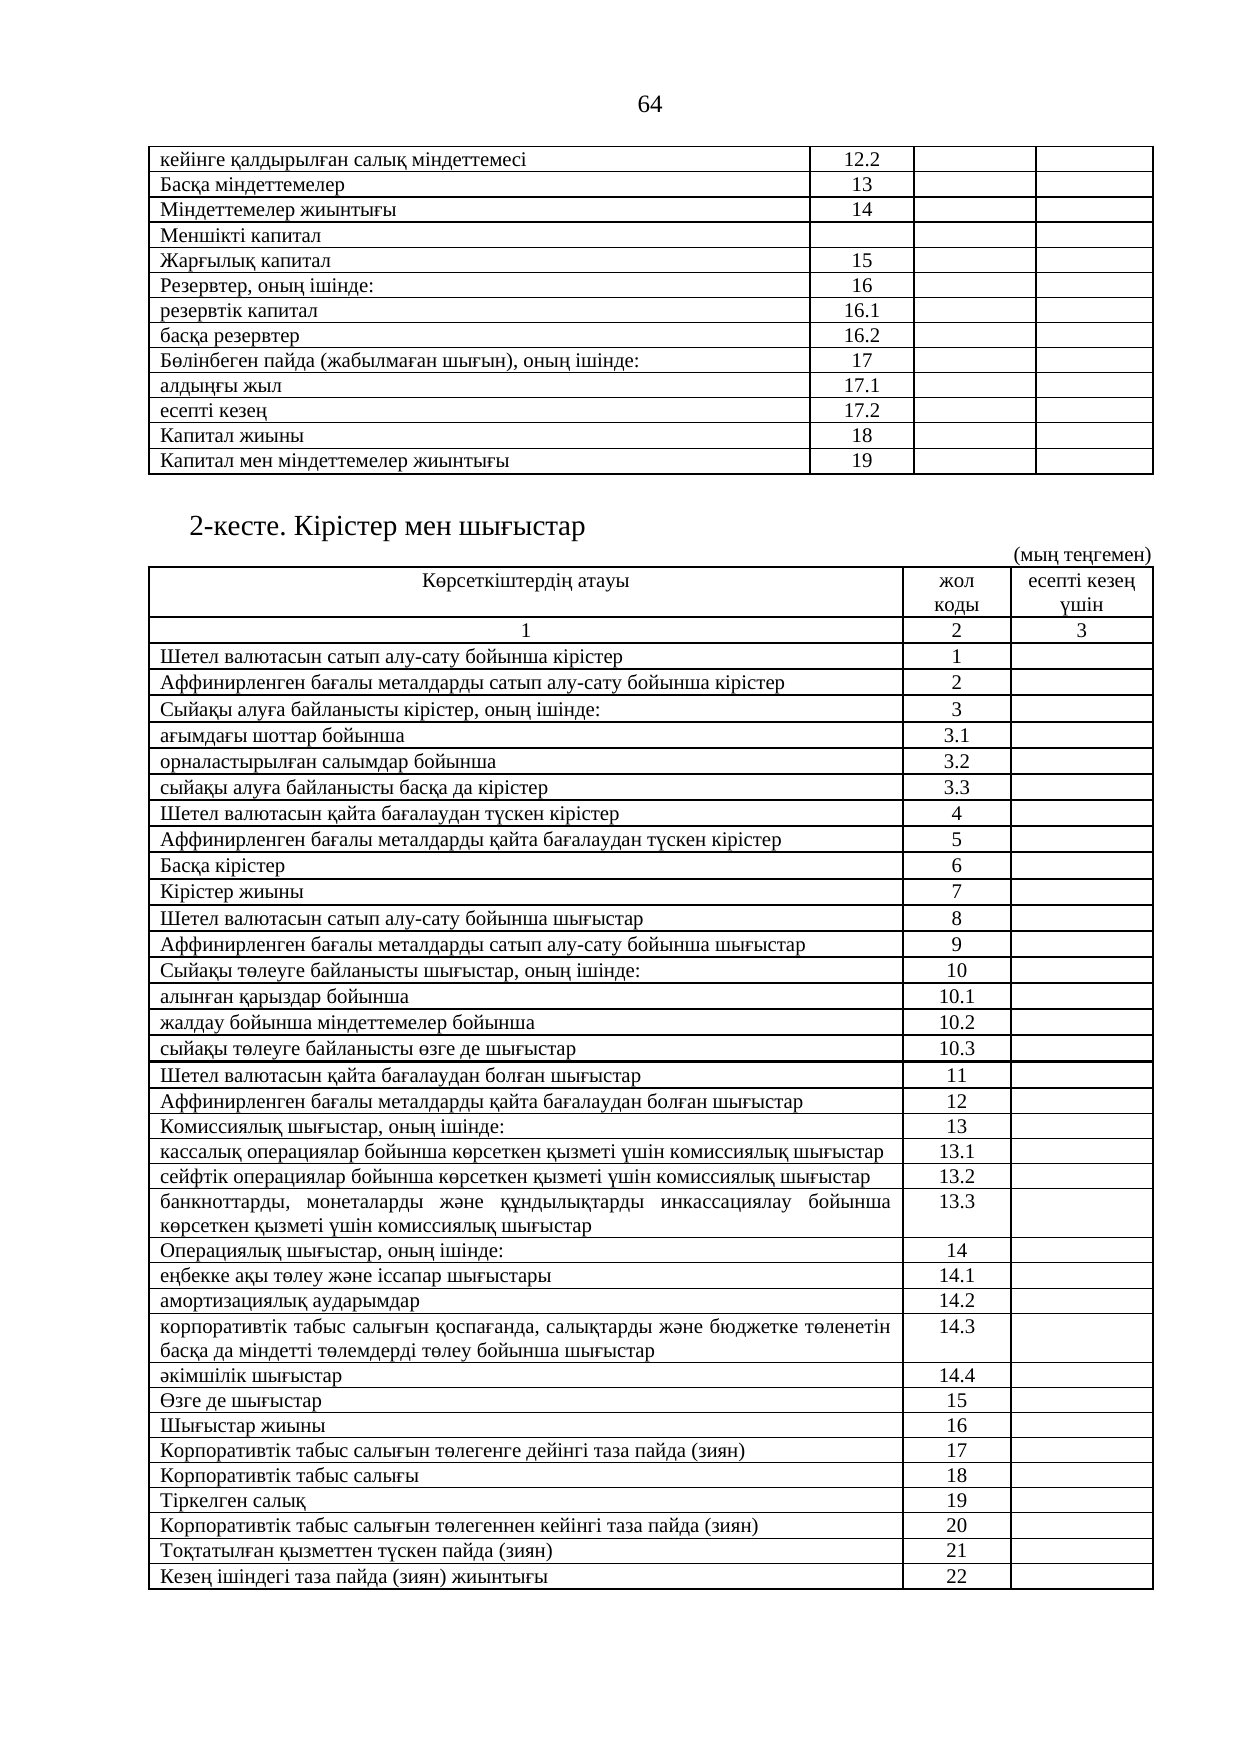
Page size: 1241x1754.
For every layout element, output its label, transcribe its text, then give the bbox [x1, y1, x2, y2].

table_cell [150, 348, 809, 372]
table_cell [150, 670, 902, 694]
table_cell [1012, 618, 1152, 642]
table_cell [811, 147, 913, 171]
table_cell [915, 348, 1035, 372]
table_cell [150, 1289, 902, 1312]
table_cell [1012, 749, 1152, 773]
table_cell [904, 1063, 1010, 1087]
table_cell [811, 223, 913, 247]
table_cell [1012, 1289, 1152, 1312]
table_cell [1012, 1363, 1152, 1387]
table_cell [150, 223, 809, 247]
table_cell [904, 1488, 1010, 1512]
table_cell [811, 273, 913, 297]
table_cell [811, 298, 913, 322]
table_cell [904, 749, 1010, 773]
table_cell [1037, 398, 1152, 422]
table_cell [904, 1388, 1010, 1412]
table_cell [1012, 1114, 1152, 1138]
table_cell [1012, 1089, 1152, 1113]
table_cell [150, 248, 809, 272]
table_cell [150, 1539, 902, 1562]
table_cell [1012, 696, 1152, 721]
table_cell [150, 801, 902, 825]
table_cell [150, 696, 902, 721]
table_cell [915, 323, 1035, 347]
text 2-кесте. Кірістер мен шығыстар [148, 508, 1152, 542]
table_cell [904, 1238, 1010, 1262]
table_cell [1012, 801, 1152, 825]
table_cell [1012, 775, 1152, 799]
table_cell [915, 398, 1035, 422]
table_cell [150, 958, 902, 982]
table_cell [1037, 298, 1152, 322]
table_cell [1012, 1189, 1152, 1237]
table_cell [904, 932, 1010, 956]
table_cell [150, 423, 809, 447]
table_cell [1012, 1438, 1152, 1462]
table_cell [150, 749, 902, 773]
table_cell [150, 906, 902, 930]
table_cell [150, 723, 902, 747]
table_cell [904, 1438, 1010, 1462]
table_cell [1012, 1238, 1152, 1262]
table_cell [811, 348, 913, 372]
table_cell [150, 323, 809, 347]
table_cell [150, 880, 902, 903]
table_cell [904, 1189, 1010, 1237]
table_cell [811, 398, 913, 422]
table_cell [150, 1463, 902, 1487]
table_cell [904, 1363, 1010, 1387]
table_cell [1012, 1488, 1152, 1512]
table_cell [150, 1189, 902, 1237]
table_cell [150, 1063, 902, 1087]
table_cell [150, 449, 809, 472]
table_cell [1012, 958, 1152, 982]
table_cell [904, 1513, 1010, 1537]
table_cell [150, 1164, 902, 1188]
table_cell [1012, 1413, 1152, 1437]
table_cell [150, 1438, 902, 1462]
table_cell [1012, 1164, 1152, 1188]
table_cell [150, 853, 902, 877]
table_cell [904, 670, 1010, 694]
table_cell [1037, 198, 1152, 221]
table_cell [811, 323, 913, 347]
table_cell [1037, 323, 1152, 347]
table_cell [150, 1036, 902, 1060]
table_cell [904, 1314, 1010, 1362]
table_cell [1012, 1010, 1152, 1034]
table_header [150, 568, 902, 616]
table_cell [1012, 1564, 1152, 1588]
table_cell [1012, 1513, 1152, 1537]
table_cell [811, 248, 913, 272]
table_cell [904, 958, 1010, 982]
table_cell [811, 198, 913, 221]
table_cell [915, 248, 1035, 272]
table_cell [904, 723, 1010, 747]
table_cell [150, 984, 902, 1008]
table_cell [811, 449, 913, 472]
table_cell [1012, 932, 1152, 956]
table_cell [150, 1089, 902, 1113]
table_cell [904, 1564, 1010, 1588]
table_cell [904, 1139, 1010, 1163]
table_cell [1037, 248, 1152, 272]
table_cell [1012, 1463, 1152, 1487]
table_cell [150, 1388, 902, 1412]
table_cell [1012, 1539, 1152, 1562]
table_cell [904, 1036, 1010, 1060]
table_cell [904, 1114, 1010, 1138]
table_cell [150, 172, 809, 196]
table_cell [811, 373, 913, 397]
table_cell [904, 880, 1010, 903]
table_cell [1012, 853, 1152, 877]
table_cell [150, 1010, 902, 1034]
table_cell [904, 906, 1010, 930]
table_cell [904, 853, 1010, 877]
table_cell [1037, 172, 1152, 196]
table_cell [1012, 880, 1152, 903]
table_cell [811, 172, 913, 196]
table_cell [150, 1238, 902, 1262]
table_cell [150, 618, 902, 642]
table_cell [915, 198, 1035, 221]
text (мың теңгемен) [148, 542, 1152, 566]
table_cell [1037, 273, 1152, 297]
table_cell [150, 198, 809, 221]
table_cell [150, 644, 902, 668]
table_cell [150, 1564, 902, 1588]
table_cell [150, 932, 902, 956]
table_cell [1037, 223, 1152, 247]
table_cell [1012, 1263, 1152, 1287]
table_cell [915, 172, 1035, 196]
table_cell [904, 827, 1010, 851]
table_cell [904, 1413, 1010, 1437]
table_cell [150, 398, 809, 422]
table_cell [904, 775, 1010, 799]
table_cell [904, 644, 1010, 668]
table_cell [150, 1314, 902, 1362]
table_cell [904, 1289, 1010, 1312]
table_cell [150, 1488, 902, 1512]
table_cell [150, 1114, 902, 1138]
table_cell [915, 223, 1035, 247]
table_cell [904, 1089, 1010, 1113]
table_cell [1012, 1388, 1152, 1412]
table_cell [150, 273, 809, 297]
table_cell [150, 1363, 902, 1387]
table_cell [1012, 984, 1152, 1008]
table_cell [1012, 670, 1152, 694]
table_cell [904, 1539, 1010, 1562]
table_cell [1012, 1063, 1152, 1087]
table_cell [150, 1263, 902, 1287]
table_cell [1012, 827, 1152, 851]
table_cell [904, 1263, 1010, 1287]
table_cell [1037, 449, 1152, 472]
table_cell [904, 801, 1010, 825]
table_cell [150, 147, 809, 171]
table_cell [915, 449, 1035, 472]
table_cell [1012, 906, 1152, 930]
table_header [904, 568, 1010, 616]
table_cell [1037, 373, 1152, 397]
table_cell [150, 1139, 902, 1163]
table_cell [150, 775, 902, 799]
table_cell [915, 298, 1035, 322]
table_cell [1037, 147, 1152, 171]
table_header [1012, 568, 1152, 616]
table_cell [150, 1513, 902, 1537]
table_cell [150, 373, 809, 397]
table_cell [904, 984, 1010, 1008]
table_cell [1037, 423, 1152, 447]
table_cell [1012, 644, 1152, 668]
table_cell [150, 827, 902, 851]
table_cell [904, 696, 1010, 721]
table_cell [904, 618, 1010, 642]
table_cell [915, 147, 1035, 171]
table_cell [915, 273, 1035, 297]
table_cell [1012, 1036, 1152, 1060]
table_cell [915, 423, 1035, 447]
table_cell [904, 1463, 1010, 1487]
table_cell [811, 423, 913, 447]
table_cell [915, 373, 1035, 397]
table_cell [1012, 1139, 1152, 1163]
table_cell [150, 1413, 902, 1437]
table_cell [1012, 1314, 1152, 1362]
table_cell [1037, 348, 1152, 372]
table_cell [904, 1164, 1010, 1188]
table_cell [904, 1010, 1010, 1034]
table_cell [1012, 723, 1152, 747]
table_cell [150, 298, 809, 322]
